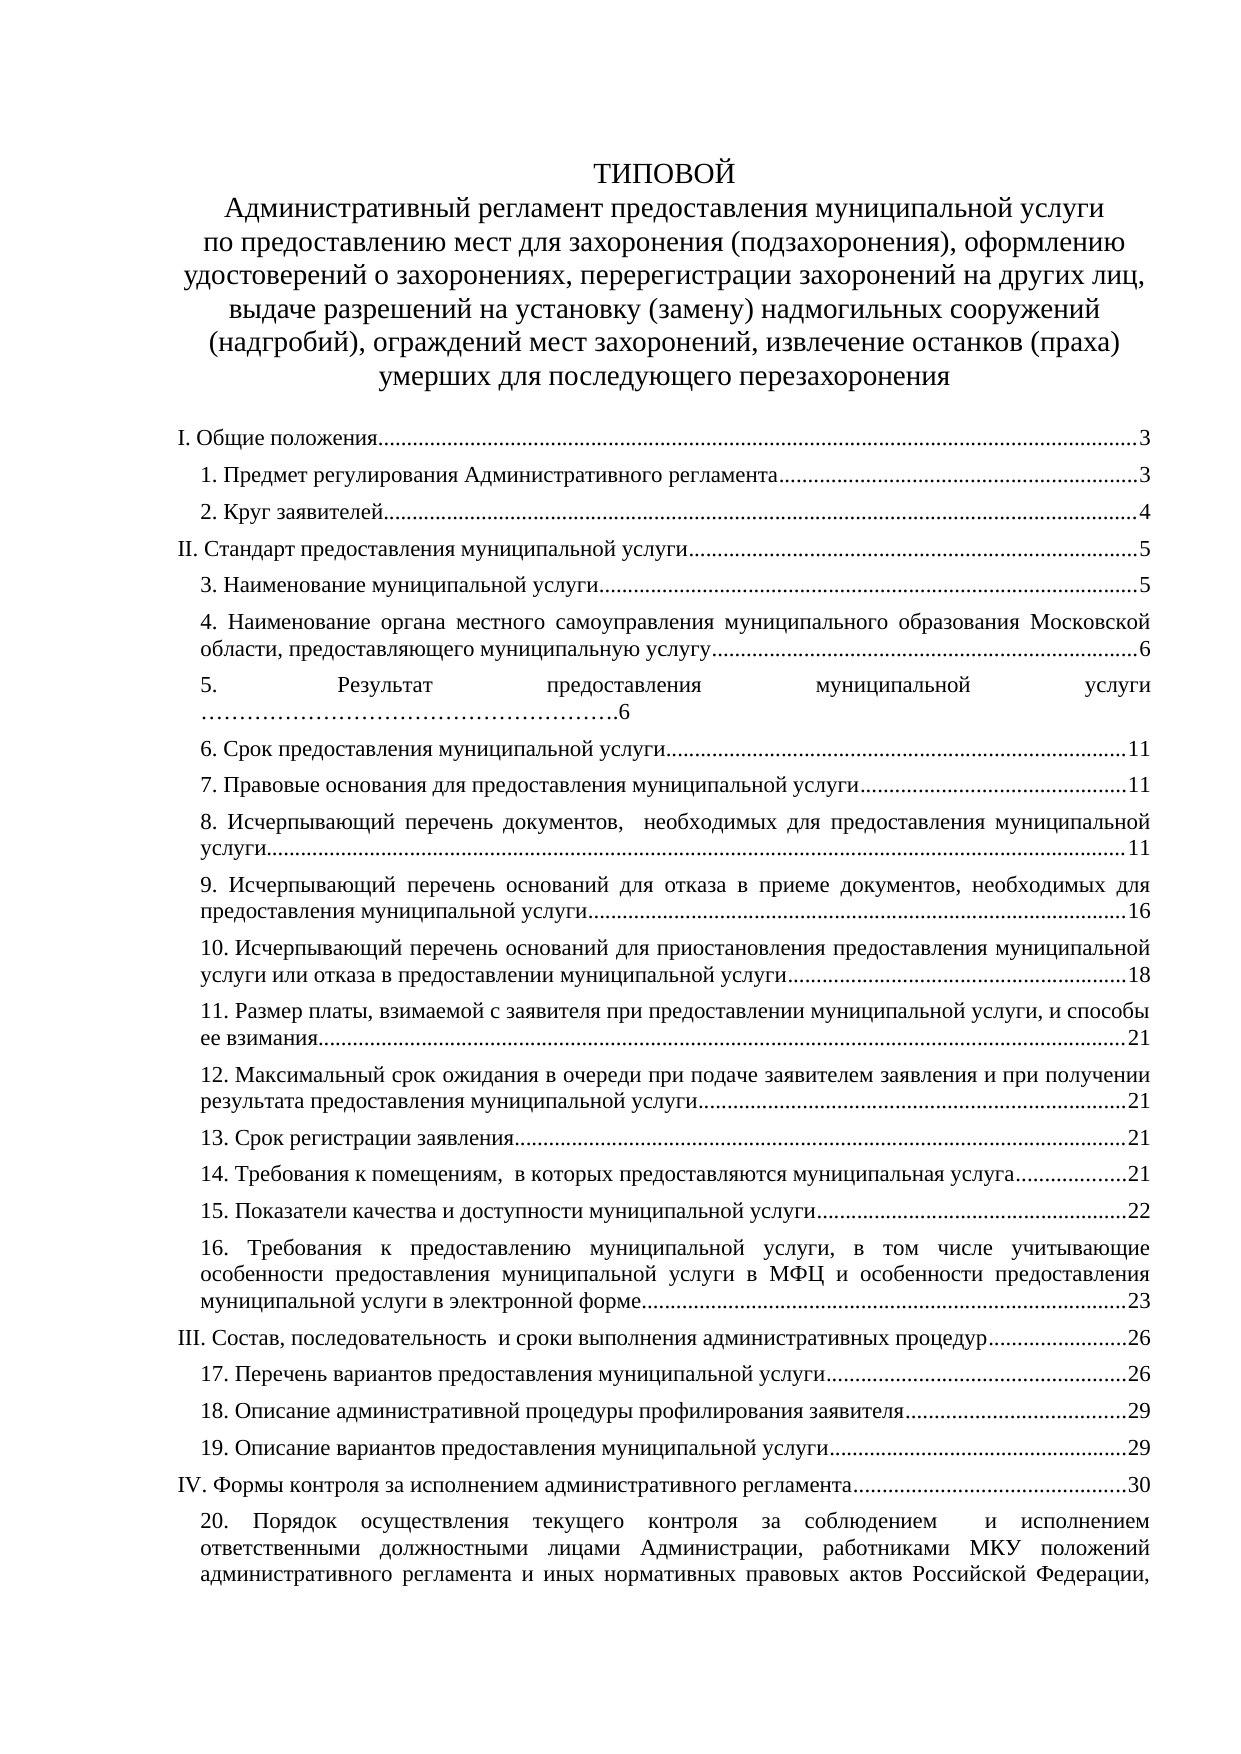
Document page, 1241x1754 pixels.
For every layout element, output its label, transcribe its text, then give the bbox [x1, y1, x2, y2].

text ТИПОВОЙ [177, 157, 1152, 190]
text Административный регламент предоставления муниципальной услуги по предоставлению мест для захоронения (подзахоронения), оформлению удостоверений о захоронениях, перерегистрации захоронений на других лиц, выдаче разрешений на установку (замену) надмогильных сооружений (надгробий), ограждений мест захоронений, извлечение останков (праха) умерших для последующего перезахоронения [177, 190, 1152, 391]
